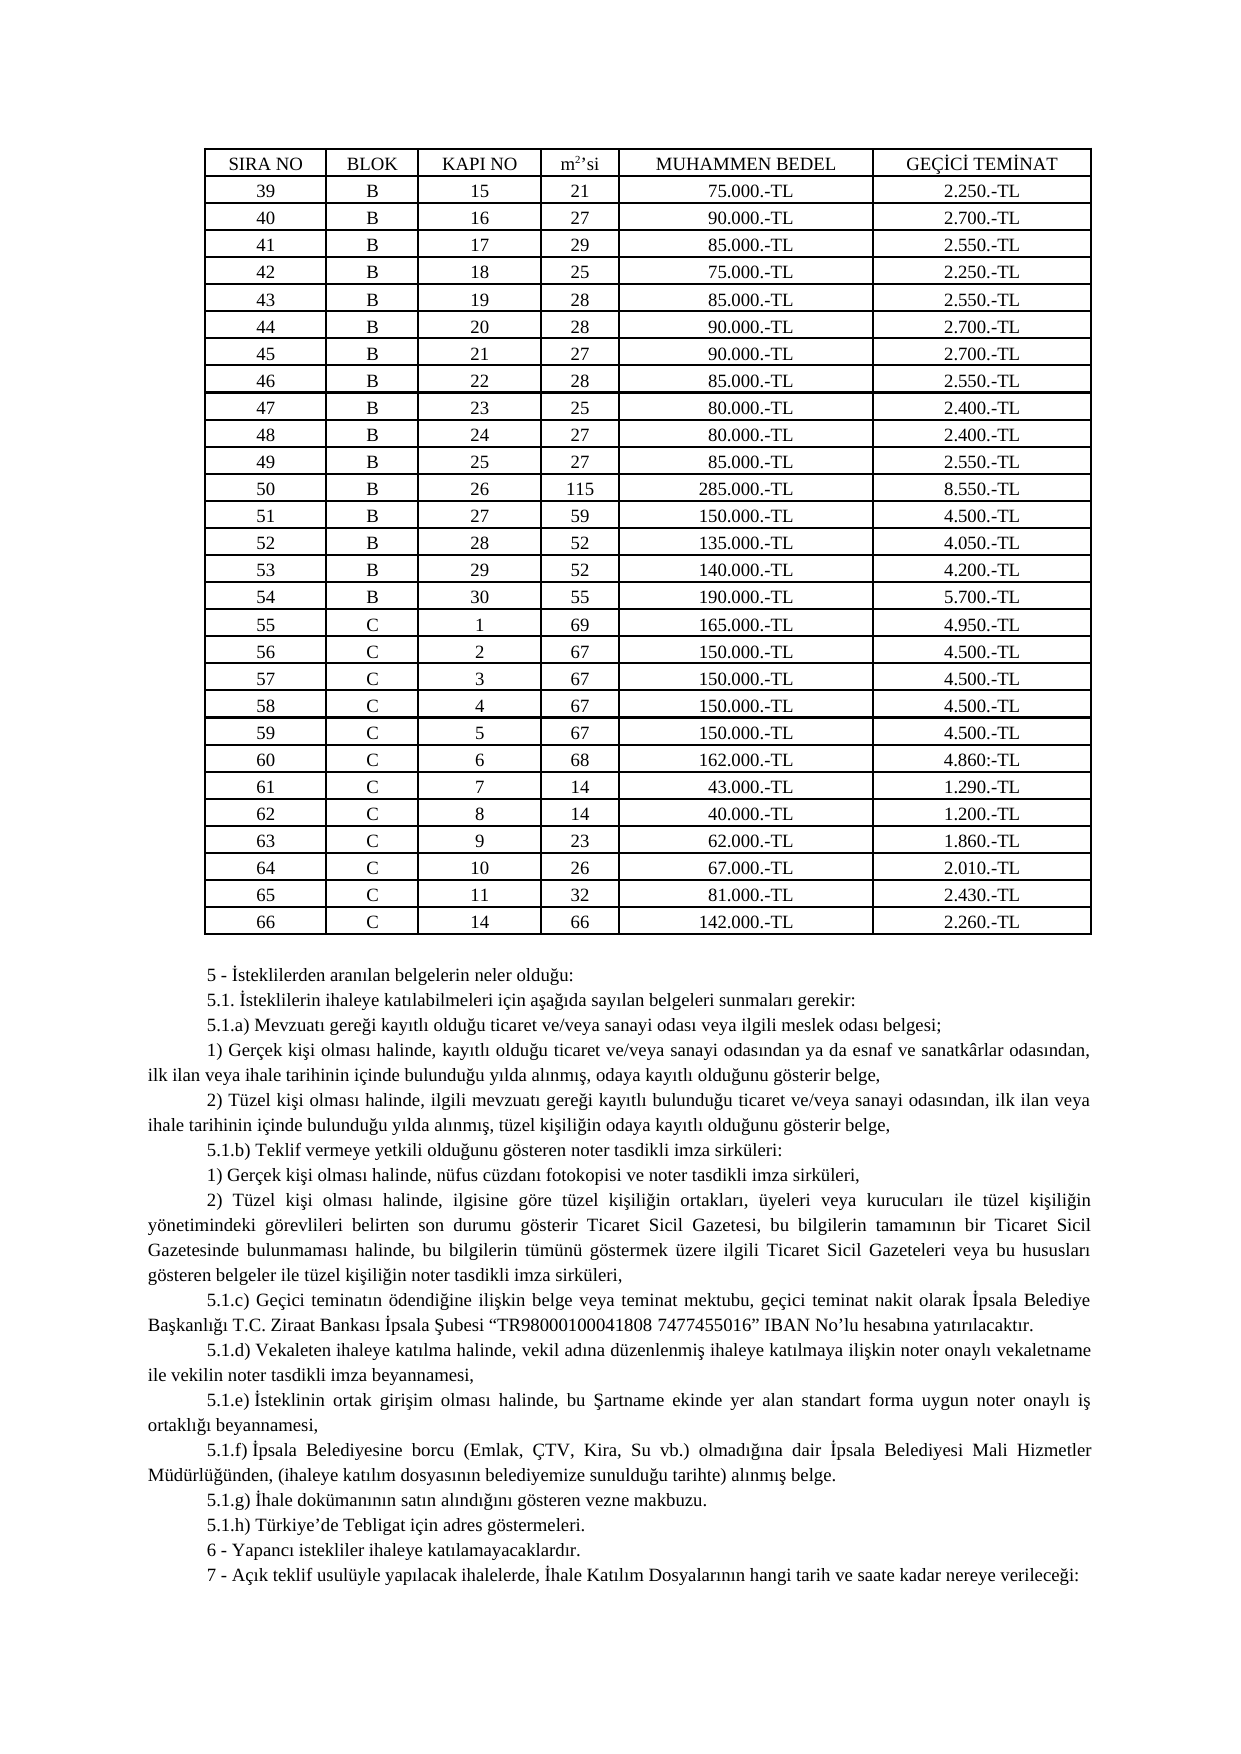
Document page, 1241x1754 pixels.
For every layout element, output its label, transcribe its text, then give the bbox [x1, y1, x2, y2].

table_cell 25 [542, 394, 618, 418]
table_cell 2.550.-TL [874, 285, 1090, 310]
table_cell 2.430.-TL [874, 881, 1090, 906]
table_cell 65 [206, 881, 325, 906]
table_cell 27 [542, 204, 618, 229]
table_cell 69 [542, 610, 618, 635]
table_cell 40.000.-TL [620, 800, 872, 825]
table_cell 30 [419, 583, 540, 608]
table_cell 4.860:-TL [874, 746, 1090, 771]
table_cell B [327, 529, 417, 554]
table_header MUHAMMEN BEDEL [620, 150, 872, 175]
table_cell 62 [206, 800, 325, 825]
table_header SIRA NO [206, 150, 325, 175]
table_cell 6 [419, 746, 540, 771]
table_cell 22 [419, 366, 540, 391]
table_cell 21 [542, 177, 618, 202]
table_cell 80.000.-TL [620, 421, 872, 446]
table_cell 10 [419, 854, 540, 879]
table_cell 162.000.-TL [620, 746, 872, 771]
table_cell 150.000.-TL [620, 664, 872, 689]
table_cell 75.000.-TL [620, 177, 872, 202]
table_cell 27 [419, 502, 540, 527]
table_cell 21 [419, 339, 540, 364]
table_cell 14 [419, 908, 540, 933]
table_cell 4.500.-TL [874, 664, 1090, 689]
table_cell 50 [206, 475, 325, 500]
table_cell 42 [206, 258, 325, 283]
table_cell 150.000.-TL [620, 691, 872, 716]
table_cell 28 [419, 529, 540, 554]
table_cell 4.050.-TL [874, 529, 1090, 554]
table_cell 58 [206, 691, 325, 716]
table_cell 5 [419, 719, 540, 743]
table_cell 59 [206, 719, 325, 743]
table_cell 1.200.-TL [874, 800, 1090, 825]
table_cell 41 [206, 231, 325, 256]
table_cell 1 [419, 610, 540, 635]
table_cell 67 [542, 664, 618, 689]
table_cell 63 [206, 827, 325, 852]
table_cell 2.400.-TL [874, 394, 1090, 418]
table_cell 56 [206, 637, 325, 662]
table_cell 55 [206, 610, 325, 635]
table_cell C [327, 854, 417, 879]
table_cell B [327, 366, 417, 391]
table_cell 7 [419, 773, 540, 798]
table_cell 46 [206, 366, 325, 391]
table_cell 90.000.-TL [620, 204, 872, 229]
table_cell 165.000.-TL [620, 610, 872, 635]
table_cell B [327, 312, 417, 337]
table_cell 51 [206, 502, 325, 527]
table_cell 190.000.-TL [620, 583, 872, 608]
table_cell 18 [419, 258, 540, 283]
table_cell 23 [542, 827, 618, 852]
table_cell B [327, 231, 417, 256]
table_cell B [327, 583, 417, 608]
table_cell C [327, 637, 417, 662]
text 5.1.a) Mevzuatı gereği kayıtlı olduğu ticaret ve/veya sanayi odası veya ilgili meslek odası belgesi; [148, 1010, 1093, 1035]
table_cell 135.000.-TL [620, 529, 872, 554]
table_cell 90.000.-TL [620, 339, 872, 364]
table_cell C [327, 746, 417, 771]
table_cell 66 [206, 908, 325, 933]
table_cell 150.000.-TL [620, 719, 872, 743]
table_cell 16 [419, 204, 540, 229]
table_cell 43.000.-TL [620, 773, 872, 798]
table_cell 27 [542, 339, 618, 364]
table_cell 8.550.-TL [874, 475, 1090, 500]
table_cell 1.860.-TL [874, 827, 1090, 852]
table_cell B [327, 556, 417, 581]
table_cell B [327, 339, 417, 364]
text 1) Gerçek kişi olması halinde, kayıtlı olduğu ticaret ve/veya sanayi odasından ya da esnaf ve sanatkârlar odasından, ilk ilan veya ihale tarihinin içinde bulunduğu yılda alınmış, odaya kayıtlı olduğunu gösterir belge, [148, 1035, 1093, 1085]
table_cell 150.000.-TL [620, 637, 872, 662]
table_cell 67 [542, 691, 618, 716]
table_cell C [327, 610, 417, 635]
table_cell 1.290.-TL [874, 773, 1090, 798]
table_cell 25 [419, 448, 540, 473]
table_cell 54 [206, 583, 325, 608]
table_cell 142.000.-TL [620, 908, 872, 933]
table_cell 52 [542, 529, 618, 554]
table_cell 85.000.-TL [620, 448, 872, 473]
table_cell 67 [542, 637, 618, 662]
text 5.1.g) İhale dokümanının satın alındığını gösteren vezne makbuzu. [148, 1485, 1093, 1510]
table_cell 19 [419, 285, 540, 310]
table_cell 32 [542, 881, 618, 906]
table_cell 68 [542, 746, 618, 771]
table_cell 67.000.-TL [620, 854, 872, 879]
table_cell 4.500.-TL [874, 502, 1090, 527]
table_cell 85.000.-TL [620, 366, 872, 391]
table_cell 150.000.-TL [620, 502, 872, 527]
text 5.1.f) İpsala Belediyesine borcu (Emlak, ÇTV, Kira, Su vb.) olmadığına dair İpsala Belediyesi Mali Hizmetler Müdürlüğünden, (ihaleye katılım dosyasının belediyemize sunulduğu tarihte) alınmış belge. [148, 1435, 1093, 1485]
table_cell C [327, 827, 417, 852]
table_cell 39 [206, 177, 325, 202]
table_cell 14 [542, 800, 618, 825]
table_cell C [327, 664, 417, 689]
table_cell 27 [542, 448, 618, 473]
table_cell 140.000.-TL [620, 556, 872, 581]
table_header KAPI NO [419, 150, 540, 175]
table_cell 2.010.-TL [874, 854, 1090, 879]
table_cell 48 [206, 421, 325, 446]
table_cell B [327, 285, 417, 310]
table_cell 4 [419, 691, 540, 716]
table_cell 2.550.-TL [874, 448, 1090, 473]
table_cell 25 [542, 258, 618, 283]
table_cell 61 [206, 773, 325, 798]
table_cell 11 [419, 881, 540, 906]
table_cell 40 [206, 204, 325, 229]
table_cell 64 [206, 854, 325, 879]
table_cell B [327, 394, 417, 418]
table_cell 60 [206, 746, 325, 771]
table_cell 57 [206, 664, 325, 689]
table_cell 28 [542, 366, 618, 391]
table_cell 52 [542, 556, 618, 581]
table_cell 66 [542, 908, 618, 933]
table_cell 2 [419, 637, 540, 662]
table_cell B [327, 502, 417, 527]
table_cell 44 [206, 312, 325, 337]
table_cell C [327, 719, 417, 743]
text 5.1.b) Teklif vermeye yetkili olduğunu gösteren noter tasdikli imza sirküleri: [148, 1135, 1093, 1160]
table_cell B [327, 421, 417, 446]
table_cell 5.700.-TL [874, 583, 1090, 608]
table_cell 49 [206, 448, 325, 473]
table_cell 14 [542, 773, 618, 798]
table_cell 2.250.-TL [874, 177, 1090, 202]
table_cell 4.200.-TL [874, 556, 1090, 581]
text 1) Gerçek kişi olması halinde, nüfus cüzdanı fotokopisi ve noter tasdikli imza sirküleri, [148, 1160, 1093, 1185]
table_cell C [327, 691, 417, 716]
table_cell 47 [206, 394, 325, 418]
table_header GEÇİCİ TEMİNAT [874, 150, 1090, 175]
table_cell 17 [419, 231, 540, 256]
text 6 - Yapancı istekliler ihaleye katılamayacaklardır. [148, 1535, 1093, 1560]
table_cell C [327, 773, 417, 798]
table_cell 2.550.-TL [874, 366, 1090, 391]
table_cell 28 [542, 285, 618, 310]
table_cell 43 [206, 285, 325, 310]
text 2) Tüzel kişi olması halinde, ilgili mevzuatı gereği kayıtlı bulunduğu ticaret ve/veya sanayi odasından, ilk ilan veya ihale tarihinin içinde bulunduğu yılda alınmış, tüzel kişiliğin odaya kayıtlı olduğunu gösterir belge, [148, 1085, 1093, 1135]
table_cell 24 [419, 421, 540, 446]
table_cell 2.400.-TL [874, 421, 1090, 446]
table_cell 59 [542, 502, 618, 527]
table_header m2’si [542, 150, 618, 175]
table_cell 27 [542, 421, 618, 446]
table_cell 2.250.-TL [874, 258, 1090, 283]
table_cell 55 [542, 583, 618, 608]
table_cell 3 [419, 664, 540, 689]
text 7 - Açık teklif usulüyle yapılacak ihalelerde, İhale Katılım Dosyalarının hangi tarih ve saate kadar nereye verileceği: [148, 1560, 1093, 1585]
table_cell 29 [419, 556, 540, 581]
table_cell 2.700.-TL [874, 204, 1090, 229]
table_cell 15 [419, 177, 540, 202]
table_cell 20 [419, 312, 540, 337]
table_cell 29 [542, 231, 618, 256]
text 5.1.d) Vekaleten ihaleye katılma halinde, vekil adına düzenlenmiş ihaleye katılmaya ilişkin noter onaylı vekaletname ile vekilin noter tasdikli imza beyannamesi, [148, 1335, 1093, 1385]
table_cell 52 [206, 529, 325, 554]
table_cell B [327, 258, 417, 283]
table_cell 45 [206, 339, 325, 364]
text 5.1.h) Türkiye’de Tebligat için adres göstermeleri. [148, 1510, 1093, 1535]
table_cell 4.500.-TL [874, 691, 1090, 716]
table_cell 26 [419, 475, 540, 500]
text 5.1.c) Geçici teminatın ödendiğine ilişkin belge veya teminat mektubu, geçici teminat nakit olarak İpsala Belediye Başkanlığı T.C. Ziraat Bankası İpsala Şubesi “TR98000100041808 7477455016” IBAN No’lu hesabına yatırılacaktır. [148, 1285, 1093, 1335]
table_cell 285.000.-TL [620, 475, 872, 500]
table_cell 8 [419, 800, 540, 825]
text 5.1.e) İsteklinin ortak girişim olması halinde, bu Şartname ekinde yer alan standart forma uygun noter onaylı iş ortaklığı beyannamesi, [148, 1385, 1093, 1435]
table_cell 23 [419, 394, 540, 418]
table_header BLOK [327, 150, 417, 175]
table_cell 26 [542, 854, 618, 879]
table_cell 53 [206, 556, 325, 581]
table_cell 4.950.-TL [874, 610, 1090, 635]
table_cell 9 [419, 827, 540, 852]
table_cell B [327, 204, 417, 229]
table_cell C [327, 908, 417, 933]
table_cell 90.000.-TL [620, 312, 872, 337]
table_cell 115 [542, 475, 618, 500]
table_cell 67 [542, 719, 618, 743]
table_cell 2.550.-TL [874, 231, 1090, 256]
table_cell 4.500.-TL [874, 719, 1090, 743]
table_cell 81.000.-TL [620, 881, 872, 906]
table_cell 85.000.-TL [620, 231, 872, 256]
table_cell 80.000.-TL [620, 394, 872, 418]
table_cell C [327, 800, 417, 825]
table_cell B [327, 448, 417, 473]
text 2) Tüzel kişi olması halinde, ilgisine göre tüzel kişiliğin ortakları, üyeleri veya kurucuları ile tüzel kişiliğin yönetimindeki görevlileri belirten son durumu gösterir Ticaret Sicil Gazetesi, bu bilgilerin tamamının bir Ticaret Sicil Gazetesinde bulunmaması halinde, bu bilgilerin tümünü göstermek üzere ilgili Ticaret Sicil Gazeteleri veya bu hususları gösteren belgeler ile tüzel kişiliğin noter tasdikli imza sirküleri, [148, 1185, 1093, 1285]
table_cell 75.000.-TL [620, 258, 872, 283]
table_cell B [327, 475, 417, 500]
table_cell 2.260.-TL [874, 908, 1090, 933]
text 5.1. İsteklilerin ihaleye katılabilmeleri için aşağıda sayılan belgeleri sunmaları gerekir: [148, 985, 1093, 1010]
table_cell 85.000.-TL [620, 285, 872, 310]
table_cell 62.000.-TL [620, 827, 872, 852]
table_cell 28 [542, 312, 618, 337]
text 5 - İsteklilerden aranılan belgelerin neler olduğu: [148, 960, 1093, 985]
table_cell B [327, 177, 417, 202]
table_cell 4.500.-TL [874, 637, 1090, 662]
table_cell 2.700.-TL [874, 312, 1090, 337]
table_cell 2.700.-TL [874, 339, 1090, 364]
table_cell C [327, 881, 417, 906]
